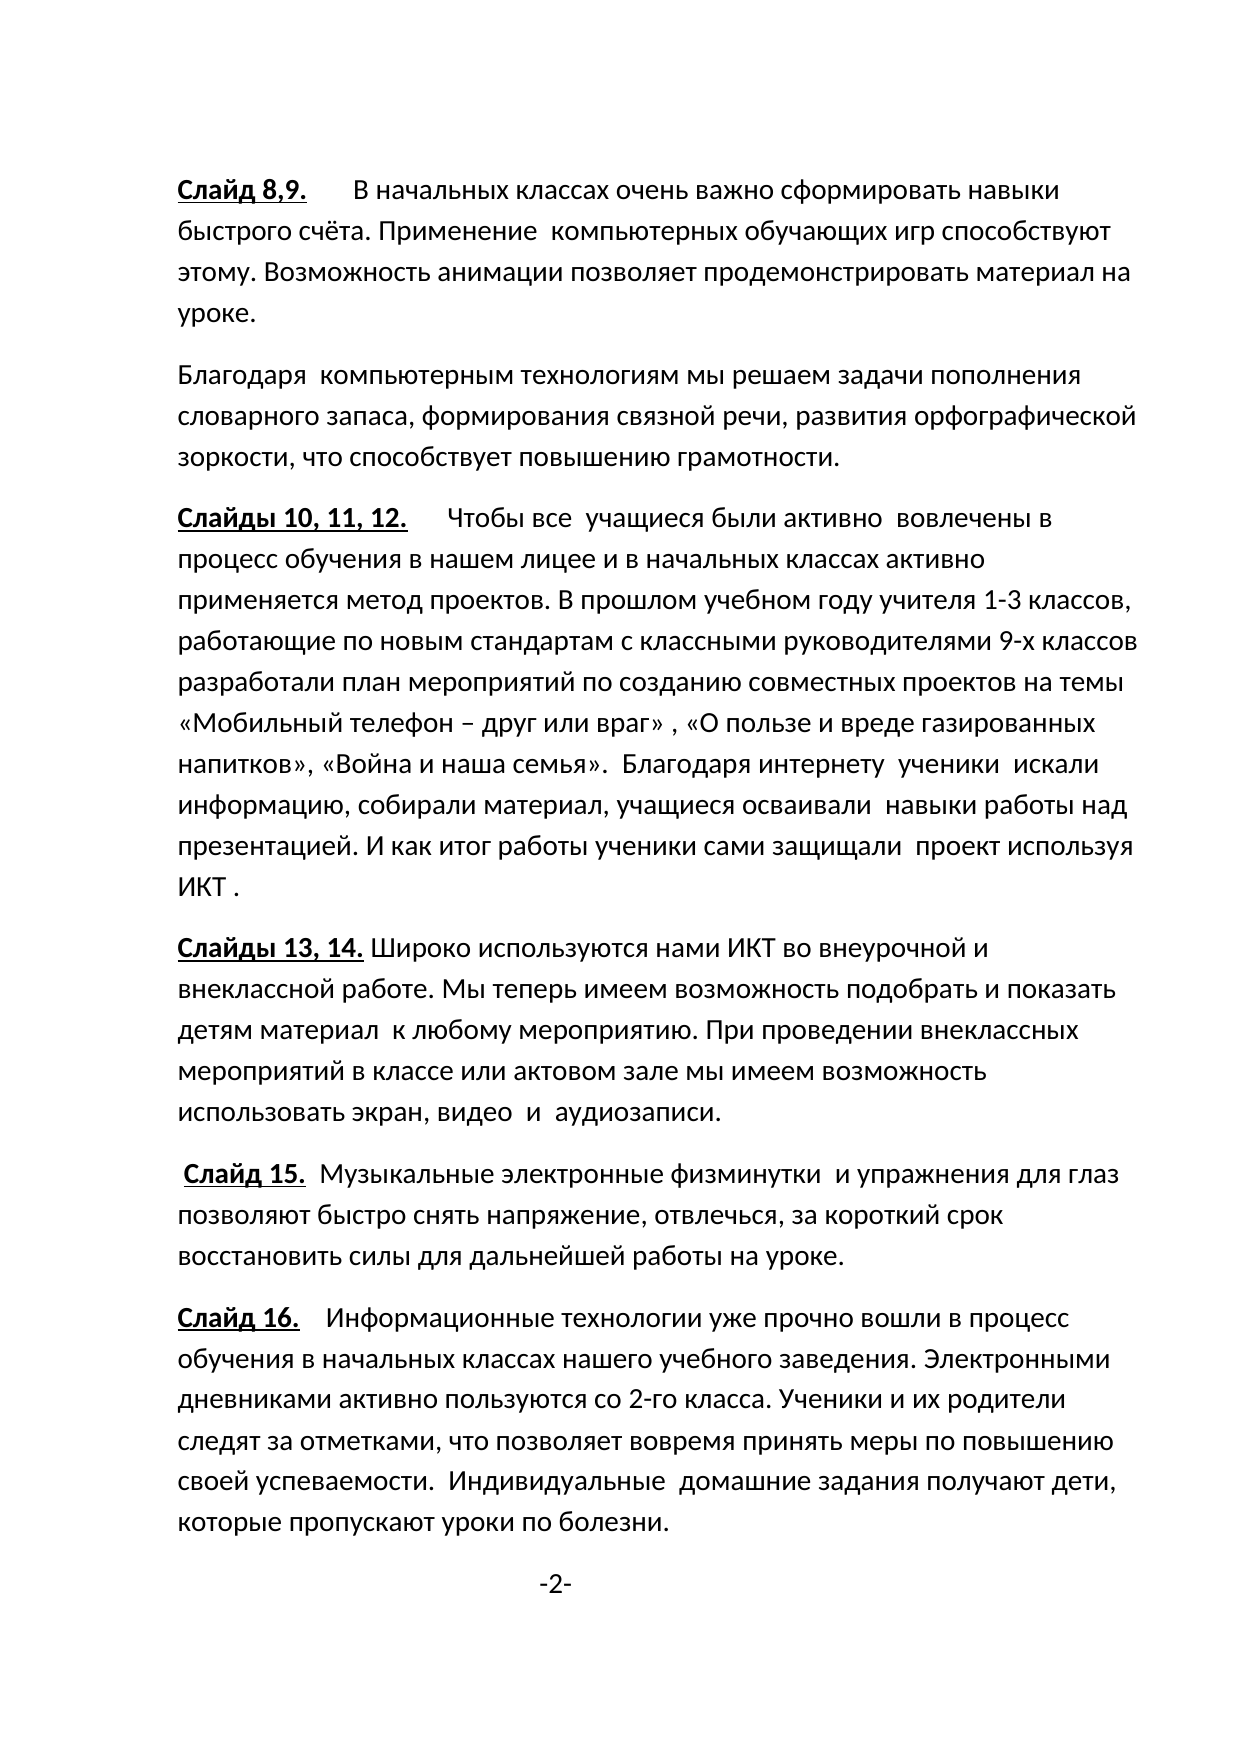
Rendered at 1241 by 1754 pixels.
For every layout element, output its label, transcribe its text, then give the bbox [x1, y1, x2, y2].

text Слайд 16. Информационные технологии уже прочно вошли в процесс обучения в начальных классах нашего учебного заведения. Электронными дневниками активно пользуются со 2-го класса. Ученики и их родители следят за отметками, что позволяет вовремя принять меры по повышению своей успеваемости. Индивидуальные домашние задания получают дети, которые пропускают уроки по болезни. [177, 1299, 1152, 1539]
text Слайды 13, 14. Широко используются нами ИКТ во внеурочной и внеклассной работе. Мы теперь имеем возможность подобрать и показать детям материал к любому мероприятию. При проведении внеклассных мероприятий в классе или актовом зале мы имеем возможность использовать экран, видео и аудиозаписи. [177, 929, 1152, 1129]
text -2- [177, 1565, 1152, 1601]
text Слайд 8,9. В начальных классах очень важно сформировать навыки быстрого счёта. Применение компьютерных обучающих игр способствуют этому. Возможность анимации позволяет продемонстрировать материал на уроке. [177, 171, 1152, 329]
text Слайд 15. Музыкальные электронные физминутки и упражнения для глаз позволяют быстро снять напряжение, отвлечься, за короткий срок восстановить силы для дальнейшей работы на уроке. [177, 1155, 1152, 1273]
text Слайды 10, 11, 12. Чтобы все учащиеся были активно вовлечены в процесс обучения в нашем лицее и в начальных классах активно применяется метод проектов. В прошлом учебном году учителя 1-3 классов, работающие по новым стандартам с классными руководителями 9-х классов разработали план мероприятий по созданию совместных проектов на темы «Мобильный телефон – друг или враг» , «О пользе и вреде газированных напитков», «Война и наша семья». Благодаря интернету ученики искали информацию, собирали материал, учащиеся осваивали навыки работы над презентацией. И как итог работы ученики сами защищали проект используя ИКТ . [177, 499, 1152, 903]
text Благодаря компьютерным технологиям мы решаем задачи пополнения словарного запаса, формирования связной речи, развития орфографической зоркости, что способствует повышению грамотности. [177, 356, 1152, 473]
